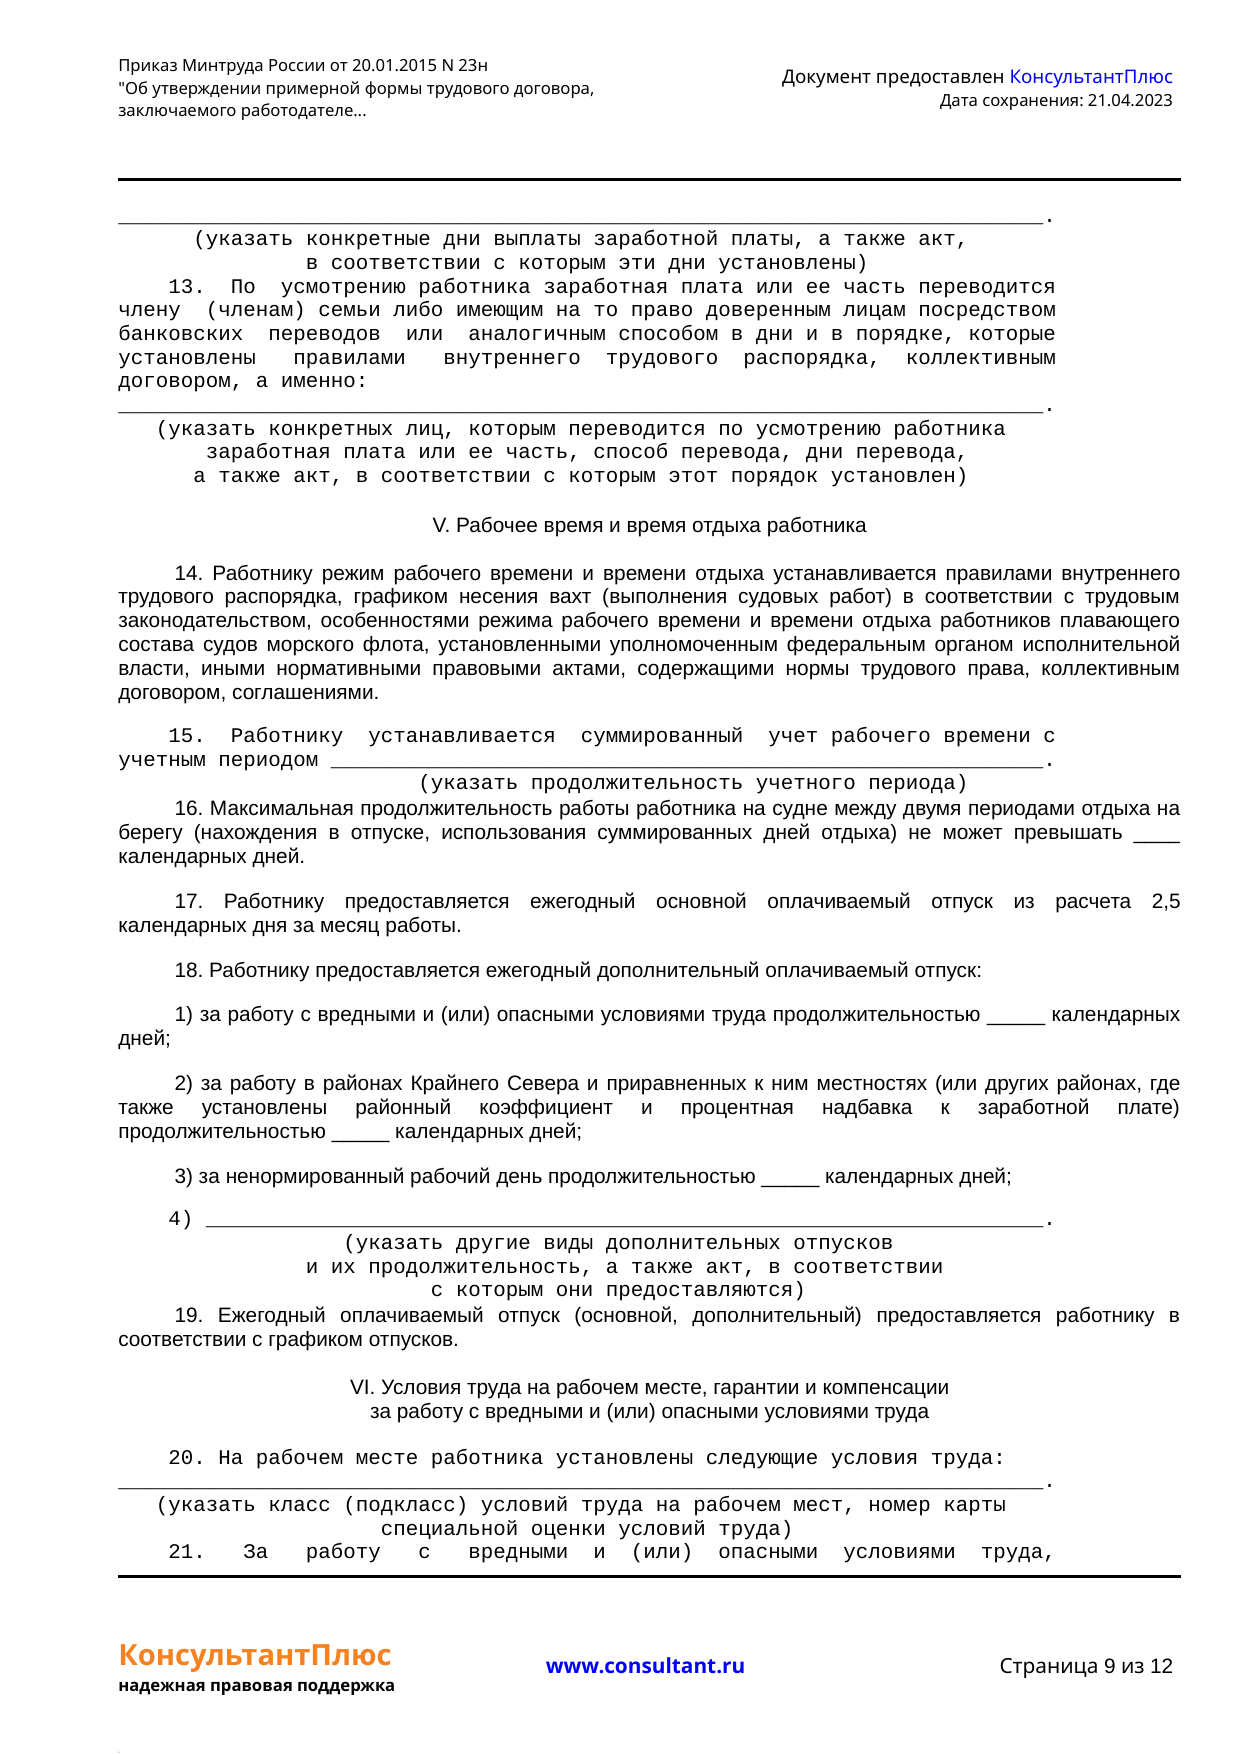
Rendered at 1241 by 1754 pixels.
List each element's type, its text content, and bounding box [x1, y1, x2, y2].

text заработная плата или ее часть, способ перевода, дни перевода, [118, 441, 1181, 465]
text (указать конкретных лиц, которым переводится по усмотрению работника [118, 418, 1181, 441]
text с которым они предоставляются) [118, 1279, 1181, 1303]
text 21. За работу с вредными и (или) опасными условиями труда, [118, 1541, 1181, 1565]
text установлены правилами внутреннего трудового распорядка, коллективным [118, 347, 1181, 370]
text 20. На рабочем месте работника установлены следующие условия труда: [118, 1447, 1181, 1470]
text 1) за работу с вредными и (или) опасными условиями труда продолжительностью _____ календарных дней; [118, 1002, 1181, 1050]
text члену (членам) семьи либо имеющим на то право доверенным лицам посредством [118, 299, 1181, 323]
text (указать класс (подкласс) условий труда на рабочем мест, номер карты [118, 1494, 1181, 1518]
text 3) за ненормированный рабочий день продолжительностью _____ календарных дней; [118, 1164, 1181, 1188]
text 14. Работнику режим рабочего времени и времени отдыха устанавливается правилами внутреннего трудового распорядка, графиком несения вахт (выполнения судовых работ) в соответствии с трудовым законодательством, особенностями режима рабочего времени и времени отдыха работников плавающего состава судов морского флота, установленными уполномоченным федеральным органом исполнительной власти, иными нормативными правовыми актами, содержащими нормы трудового права, коллективным договором, соглашениями. [118, 560, 1181, 704]
text (указать конкретные дни выплаты заработной платы, а также акт, [118, 228, 1181, 252]
text специальной оценки условий труда) [118, 1518, 1181, 1541]
text 2) за работу в районах Крайнего Севера и приравненных к ним местностях (или других районах, где также установлены районный коэффициент и процентная надбавка к заработной плате) продолжительностью _____ календарных дней; [118, 1071, 1181, 1143]
text (указать продолжительность учетного периода) [118, 772, 1181, 796]
text в соответствии с которым эти дни установлены) [118, 252, 1181, 276]
text 16. Максимальная продолжительность работы работника на судне между двумя периодами отдыха на берегу (нахождения в отпуске, использования суммированных дней отдыха) не может превышать ____ календарных дней. [118, 796, 1181, 868]
text 18. Работнику предоставляется ежегодный дополнительный оплачиваемый отпуск: [118, 957, 1181, 981]
text 19. Ежегодный оплачиваемый отпуск (основной, дополнительный) предоставляется работнику в соответствии с графиком отпусков. [118, 1303, 1181, 1351]
text и их продолжительность, а также акт, в соответствии [118, 1256, 1181, 1279]
text за работу с вредными и (или) опасными условиями труда [118, 1399, 1181, 1423]
text VI. Условия труда на рабочем месте, гарантии и компенсации [118, 1375, 1181, 1399]
text 15. Работнику устанавливается суммированный учет рабочего времени с [118, 725, 1181, 749]
text (указать другие виды дополнительных отпусков [118, 1232, 1181, 1256]
text 4) ___________________________________________________________________. [118, 1208, 1181, 1232]
text а также акт, в соответствии с которым этот порядок установлен) [118, 465, 1181, 488]
text __________________________________________________________________________. [118, 394, 1181, 418]
text договором, а именно: [118, 370, 1181, 394]
text банковских переводов или аналогичным способом в дни и в порядке, которые [118, 323, 1181, 347]
text __________________________________________________________________________. [118, 1470, 1181, 1494]
text 17. Работнику предоставляется ежегодный основной оплачиваемый отпуск из расчета 2,5 календарных дня за месяц работы. [118, 889, 1181, 937]
text 13. По усмотрению работника заработная плата или ее часть переводится [118, 276, 1181, 299]
text __________________________________________________________________________. [118, 205, 1181, 228]
text V. Рабочее время и время отдыха работника [118, 512, 1181, 536]
text учетным периодом _________________________________________________________. [118, 749, 1181, 772]
